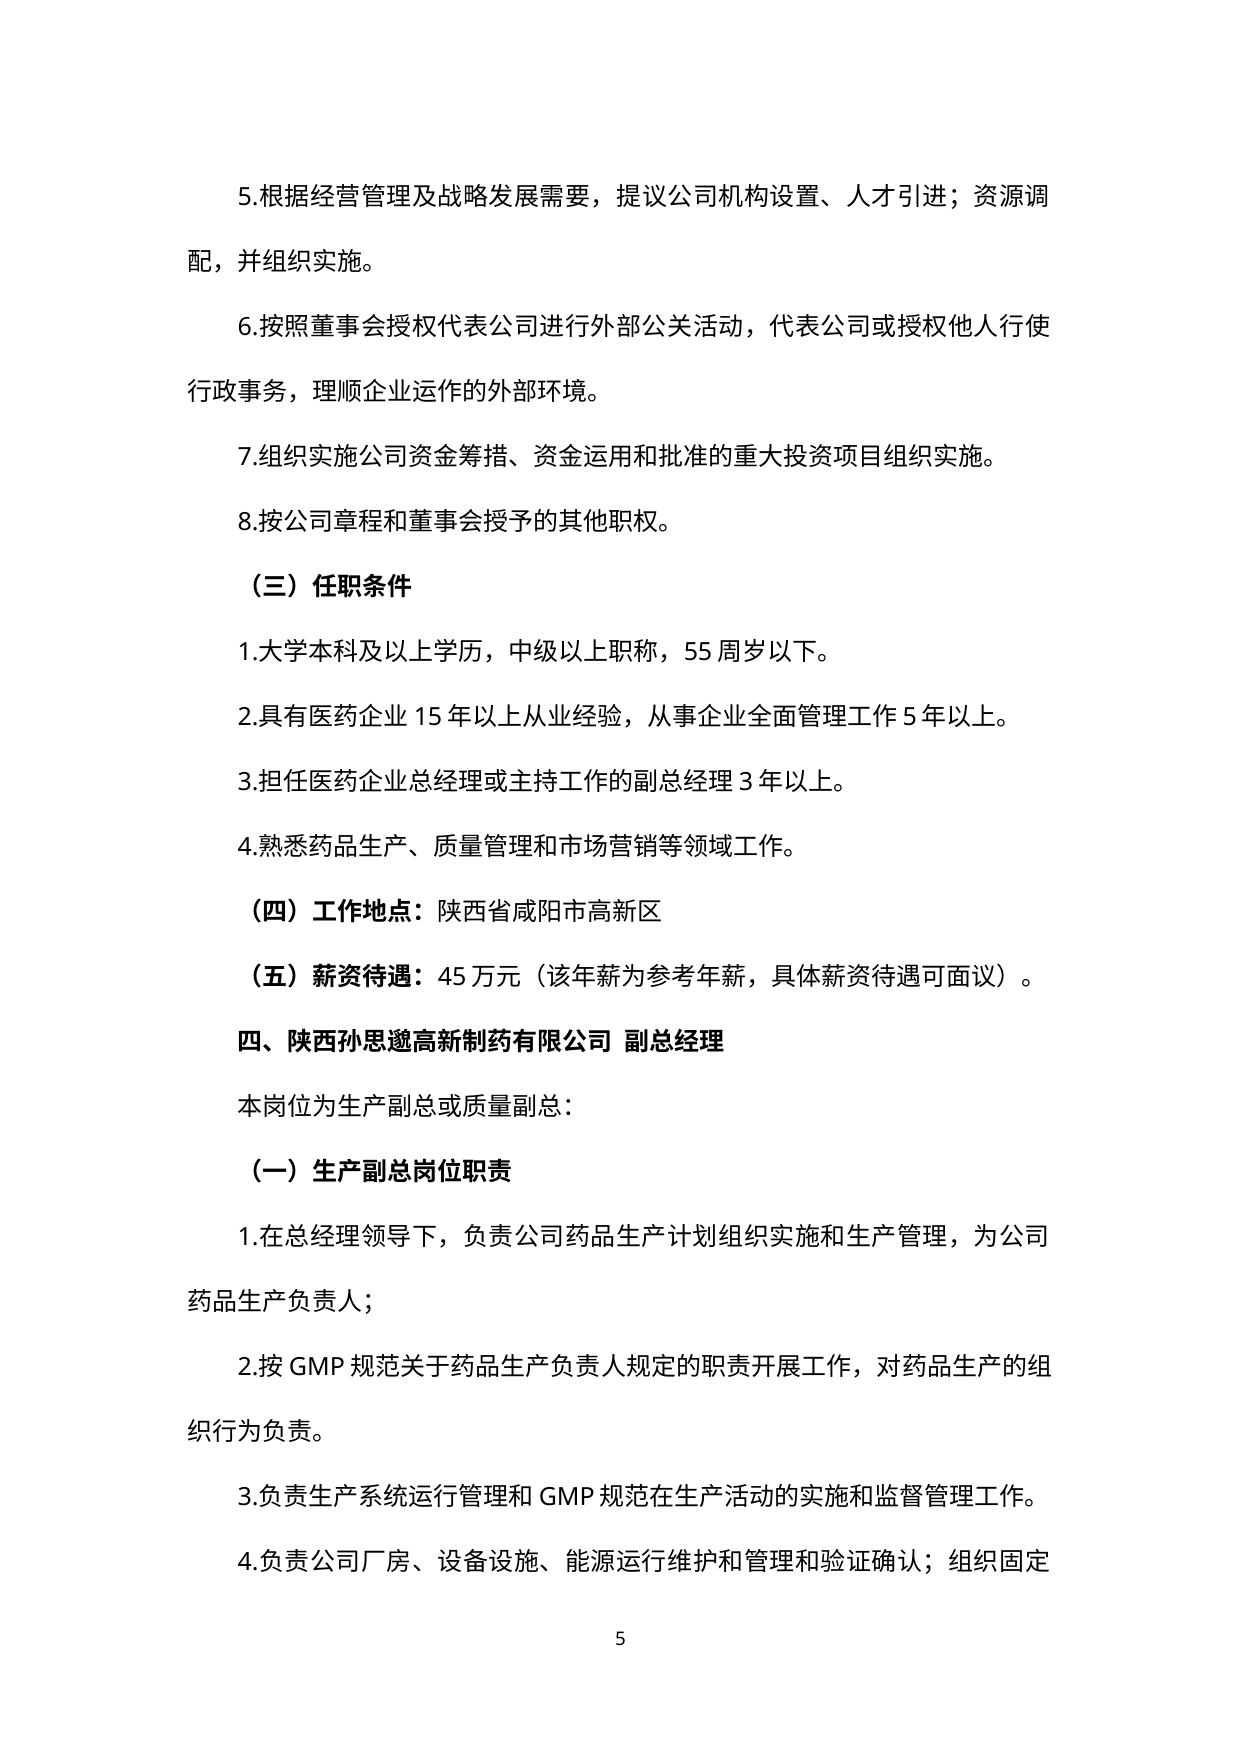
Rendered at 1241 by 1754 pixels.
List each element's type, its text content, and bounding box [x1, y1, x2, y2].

text 5.根据经营管理及战略发展需要，提议公司机构设置、人才引进；资源调配，并组织实施。 [187, 162, 1053, 292]
text （五）薪资待遇：45万元（该年薪为参考年薪，具体薪资待遇可面议）。 [187, 942, 1053, 1007]
text （四）工作地点：陕西省咸阳市高新区 [187, 877, 1053, 942]
text 3.担任医药企业总经理或主持工作的副总经理3年以上。 [187, 747, 1053, 812]
text 7.组织实施公司资金筹措、资金运用和批准的重大投资项目组织实施。 [187, 422, 1053, 487]
text （一）生产副总岗位职责 [187, 1137, 1053, 1202]
text （三）任职条件 [187, 552, 1053, 617]
text 四、陕西孙思邈高新制药有限公司 副总经理 [187, 1007, 1053, 1072]
text 1.在总经理领导下，负责公司药品生产计划组织实施和生产管理，为公司药品生产负责人； [187, 1202, 1053, 1332]
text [187, 1527, 1053, 1592]
text 8.按公司章程和董事会授予的其他职权。 [187, 487, 1053, 552]
text 4.熟悉药品生产、质量管理和市场营销等领域工作。 [187, 812, 1053, 877]
text 1.大学本科及以上学历，中级以上职称，55周岁以下。 [187, 617, 1053, 682]
text 本岗位为生产副总或质量副总： [187, 1072, 1053, 1137]
text 2.具有医药企业15年以上从业经验，从事企业全面管理工作5年以上。 [187, 682, 1053, 747]
text 2.按GMP规范关于药品生产负责人规定的职责开展工作，对药品生产的组织行为负责。 [187, 1332, 1053, 1462]
text 3.负责生产系统运行管理和GMP规范在生产活动的实施和监督管理工作。 [187, 1462, 1053, 1527]
text 6.按照董事会授权代表公司进行外部公关活动，代表公司或授权他人行使行政事务，理顺企业运作的外部环境。 [187, 292, 1053, 422]
